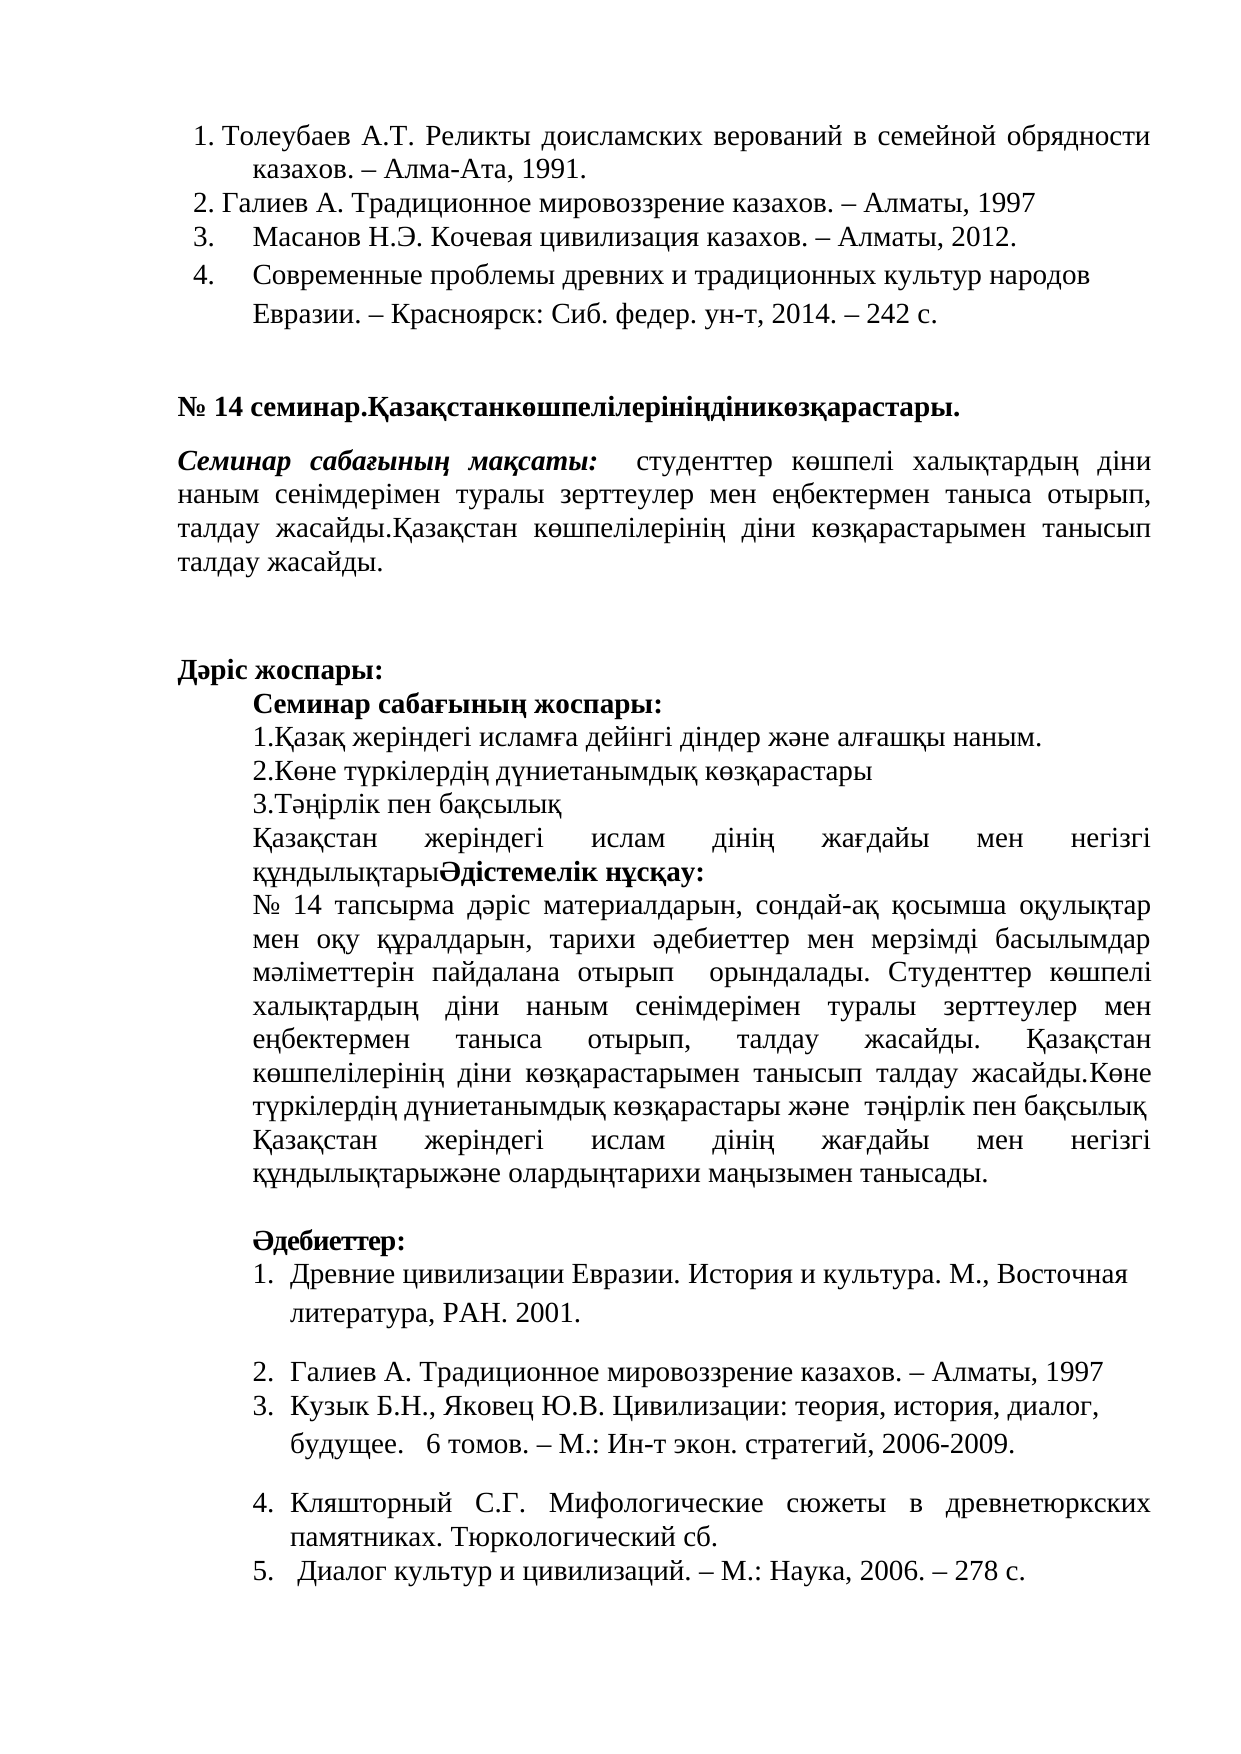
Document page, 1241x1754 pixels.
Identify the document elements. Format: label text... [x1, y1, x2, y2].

list Қазақстан жеріндегі ислам дінің жағдайы мен негізгі құндылықтарыӘдістемелік нұсқау: [252, 820, 1152, 887]
list Толеубаев А.Т. Реликты доисламских верований в семейной обрядности казахов. – Алма-Ата, 1991. [215, 118, 1152, 185]
list Семинар сабағының жоспары: [252, 686, 1152, 719]
list Әдебиеттер: [252, 1223, 1179, 1256]
list Современные проблемы древних и традиционных культур народов Евразии. – Красноярск: Сиб. федер. ун-т, 2014. – 242 с. [215, 257, 1152, 329]
list Галиев А. Традиционное мировоззрение казахов. – Алматы, 1997 [215, 185, 1152, 219]
list 3.Тәңірлік пен бақсылық [252, 787, 1152, 820]
list Кляшторный С.Г. Мифологические сюжеты в древнетюркских памятниках. Тюркологический сб. [252, 1486, 1152, 1553]
list 2.Көне түркілердің дүниетанымдық көзқарастары [252, 753, 1152, 787]
list № 14 тапсырма дәріс материалдарын, сондай-ақ қосымша оқулықтар мен оқу құралдарын, тарихи әдебиеттер мен мерзімді басылымдар мәліметтерін пайдалана отырып орындалады. Студенттер көшпелі халықтардың діни наным сенімдерімен туралы зерттеулер мен еңбектермен таныса отырып, талдау жасайды. Қазақстан көшпелілерінің діни көзқарастарымен танысып талдау жасайды.Көне түркілердің дүниетанымдық көзқарастары және тәңірлік пен бақсылық [252, 887, 1152, 1122]
list Диалог культур и цивилизаций. – М.: Наука, 2006. – 278 с. [252, 1553, 1152, 1586]
list Галиев А. Традиционное мировоззрение казахов. – Алматы, 1997 [252, 1354, 1152, 1388]
text № 14 семинар.Қазақстанкөшпелілерініңдіникөзқарастары. [177, 389, 1152, 422]
list Кузык Б.Н., Яковец Ю.В. Цивилизации: теория, история, диалог, будущее. 6 томов. – М.: Ин-т экон. стратегий, 2006-2009. [252, 1388, 1152, 1460]
list Древние цивилизации Евразии. История и культура. М., Восточная литература, РАН. 2001. [252, 1256, 1152, 1328]
list Қазақстан жеріндегі ислам дінің жағдайы мен негізгі құндылықтарыжәне олардыңтарихи маңызымен танысады. [252, 1122, 1152, 1189]
text Дәріс жоспары: [177, 652, 1152, 686]
list Масанов Н.Э. Кочевая цивилизация казахов. – Алматы, 2012. [215, 219, 1152, 252]
list 1.Қазақ жеріндегі исламға дейінгі діндер және алғашқы наным. [252, 719, 1152, 753]
text Семинар сабағының мақсаты: студенттер көшпелі халықтардың діни наным сенімдерімен туралы зерттеулер мен еңбектермен таныса отырып, талдау жасайды.Қазақстан көшпелілерінің діни көзқарастарымен танысып талдау жасайды. [177, 443, 1152, 577]
